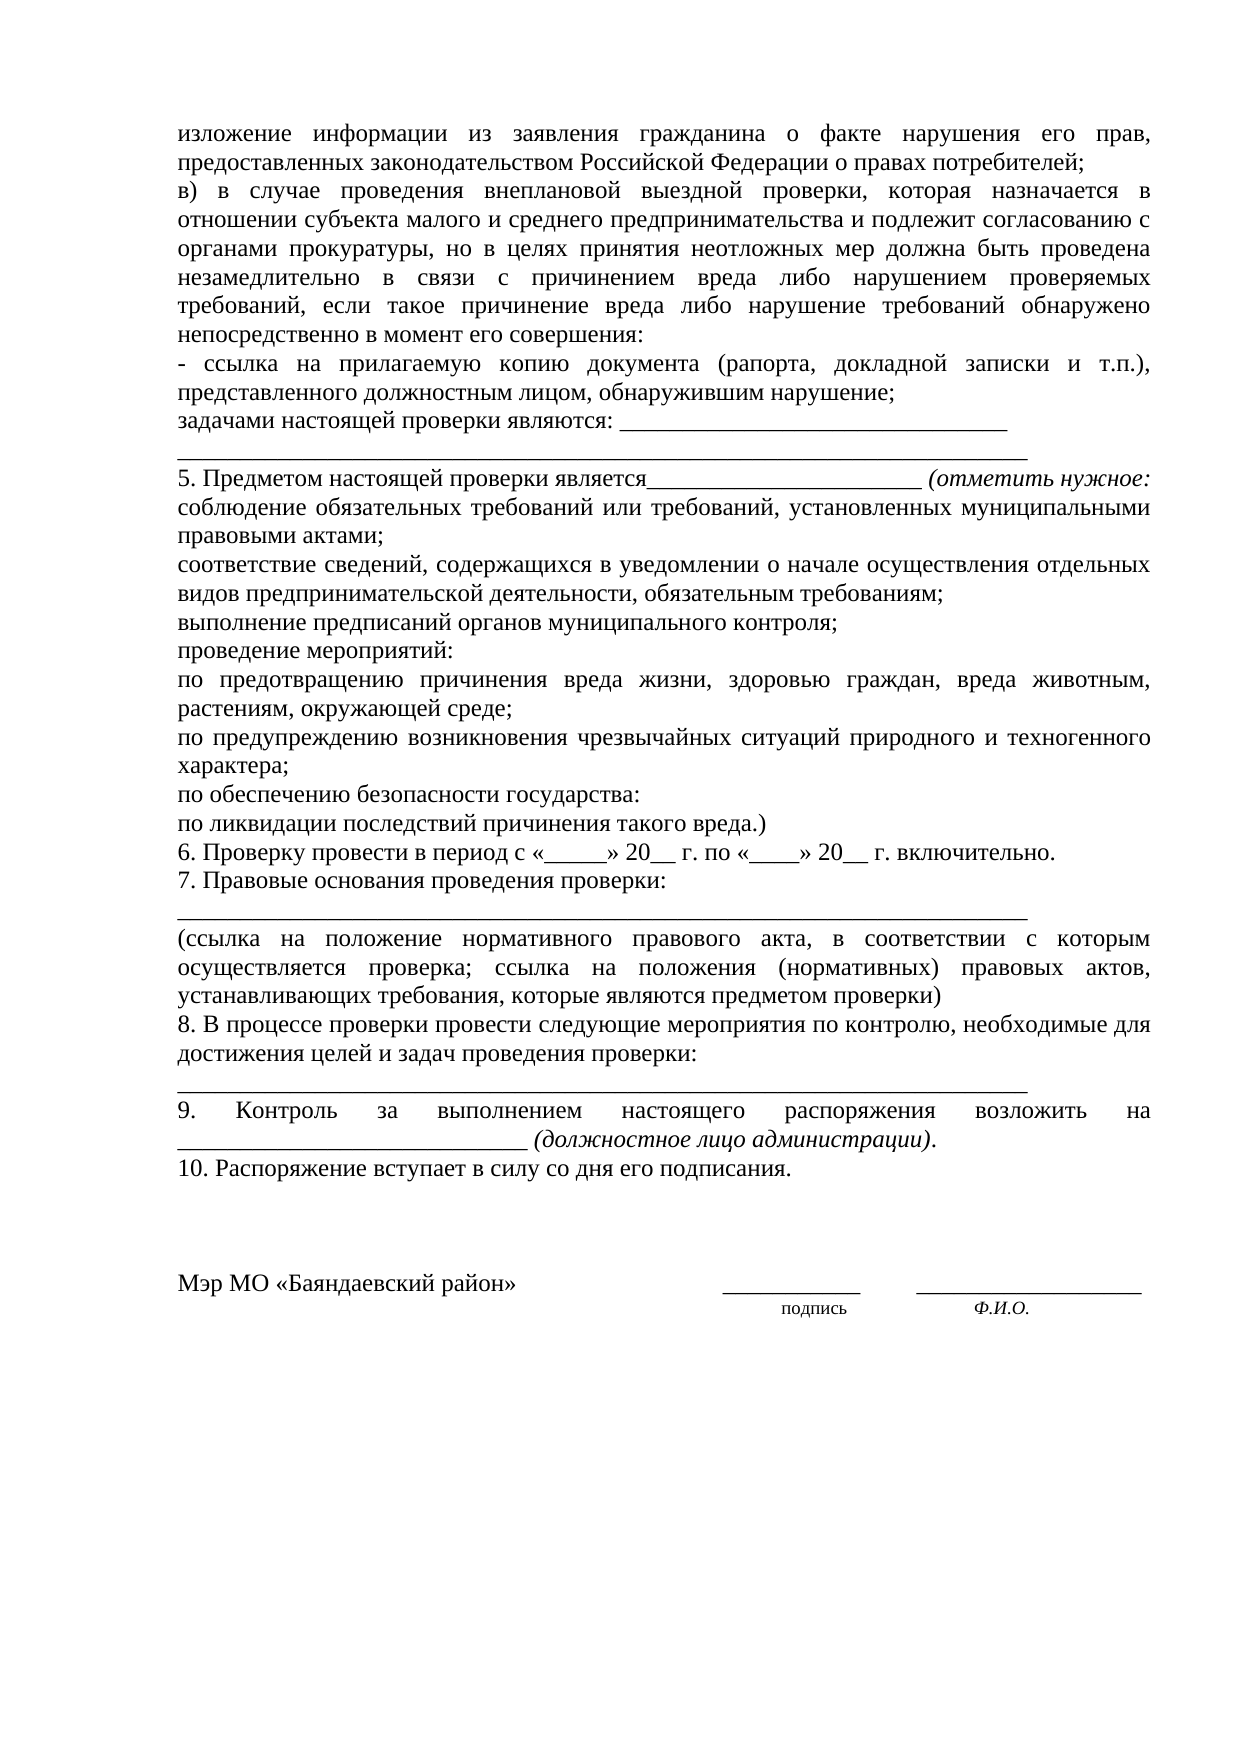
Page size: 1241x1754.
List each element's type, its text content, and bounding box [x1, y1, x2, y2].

text 5. Предметом настоящей проверки является______________________ (отметить нужное: [177, 463, 1152, 492]
text подпись Ф.И.О. [693, 1297, 1152, 1318]
text Мэр МО «Баяндаевский район» ___________ __________________ [177, 1268, 1152, 1297]
text соблюдение обязательных требований или требований, установленных муниципальными правовыми актами; [177, 492, 1152, 549]
text ____________________________________________________________________ [177, 894, 1152, 923]
text по предотвращению причинения вреда жизни, здоровью граждан, вреда животным, растениям, окружающей среде; [177, 664, 1152, 722]
text 9. Контроль за выполнением настоящего распоряжения возложить на ____________________________ (должностное лицо администрации). [177, 1096, 1152, 1153]
text 8. В процессе проверки провести следующие мероприятия по контролю, необходимые для достижения целей и задач проведения проверки: [177, 1009, 1152, 1067]
text ____________________________________________________________________ [177, 434, 1152, 463]
text в) в случае проведения внеплановой выездной проверки, которая назначается в отношении субъекта малого и среднего предпринимательства и подлежит согласованию с органами прокуратуры, но в целях принятия неотложных мер должна быть проведена незамедлительно в связи с причинением вреда либо нарушением проверяемых требований, если такое причинение вреда либо нарушение требований обнаружено непосредственно в момент его совершения: [177, 176, 1152, 348]
text (ссылка на положение нормативного правового акта, в соответствии с которым осуществляется проверка; ссылка на положения (нормативных) правовых актов, устанавливающих требования, которые являются предметом проверки) [177, 923, 1152, 1009]
text 7. Правовые основания проведения проверки: [177, 866, 1152, 894]
text выполнение предписаний органов муниципального контроля; [177, 607, 1152, 636]
text задачами настоящей проверки являются: _______________________________ [177, 406, 1152, 434]
text ____________________________________________________________________ [177, 1067, 1152, 1096]
text соответствие сведений, содержащихся в уведомлении о начале осуществления отдельных видов предпринимательской деятельности, обязательным требованиям; [177, 549, 1152, 607]
text по ликвидации последствий причинения такого вреда.) [177, 808, 1152, 837]
text 10. Распоряжение вступает в силу со дня его подписания. [177, 1153, 1152, 1182]
text - ссылка на прилагаемую копию документа (рапорта, докладной записки и т.п.), представленного должностным лицом, обнаружившим нарушение; [177, 348, 1152, 406]
text проведение мероприятий: [177, 636, 1152, 664]
text 6. Проверку провести в период с «_____» 20__ г. по «____» 20__ г. включительно. [177, 837, 1152, 866]
text по предупреждению возникновения чрезвычайных ситуаций природного и техногенного характера; [177, 722, 1152, 779]
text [177, 118, 1152, 176]
text по обеспечению безопасности государства: [177, 779, 1152, 808]
